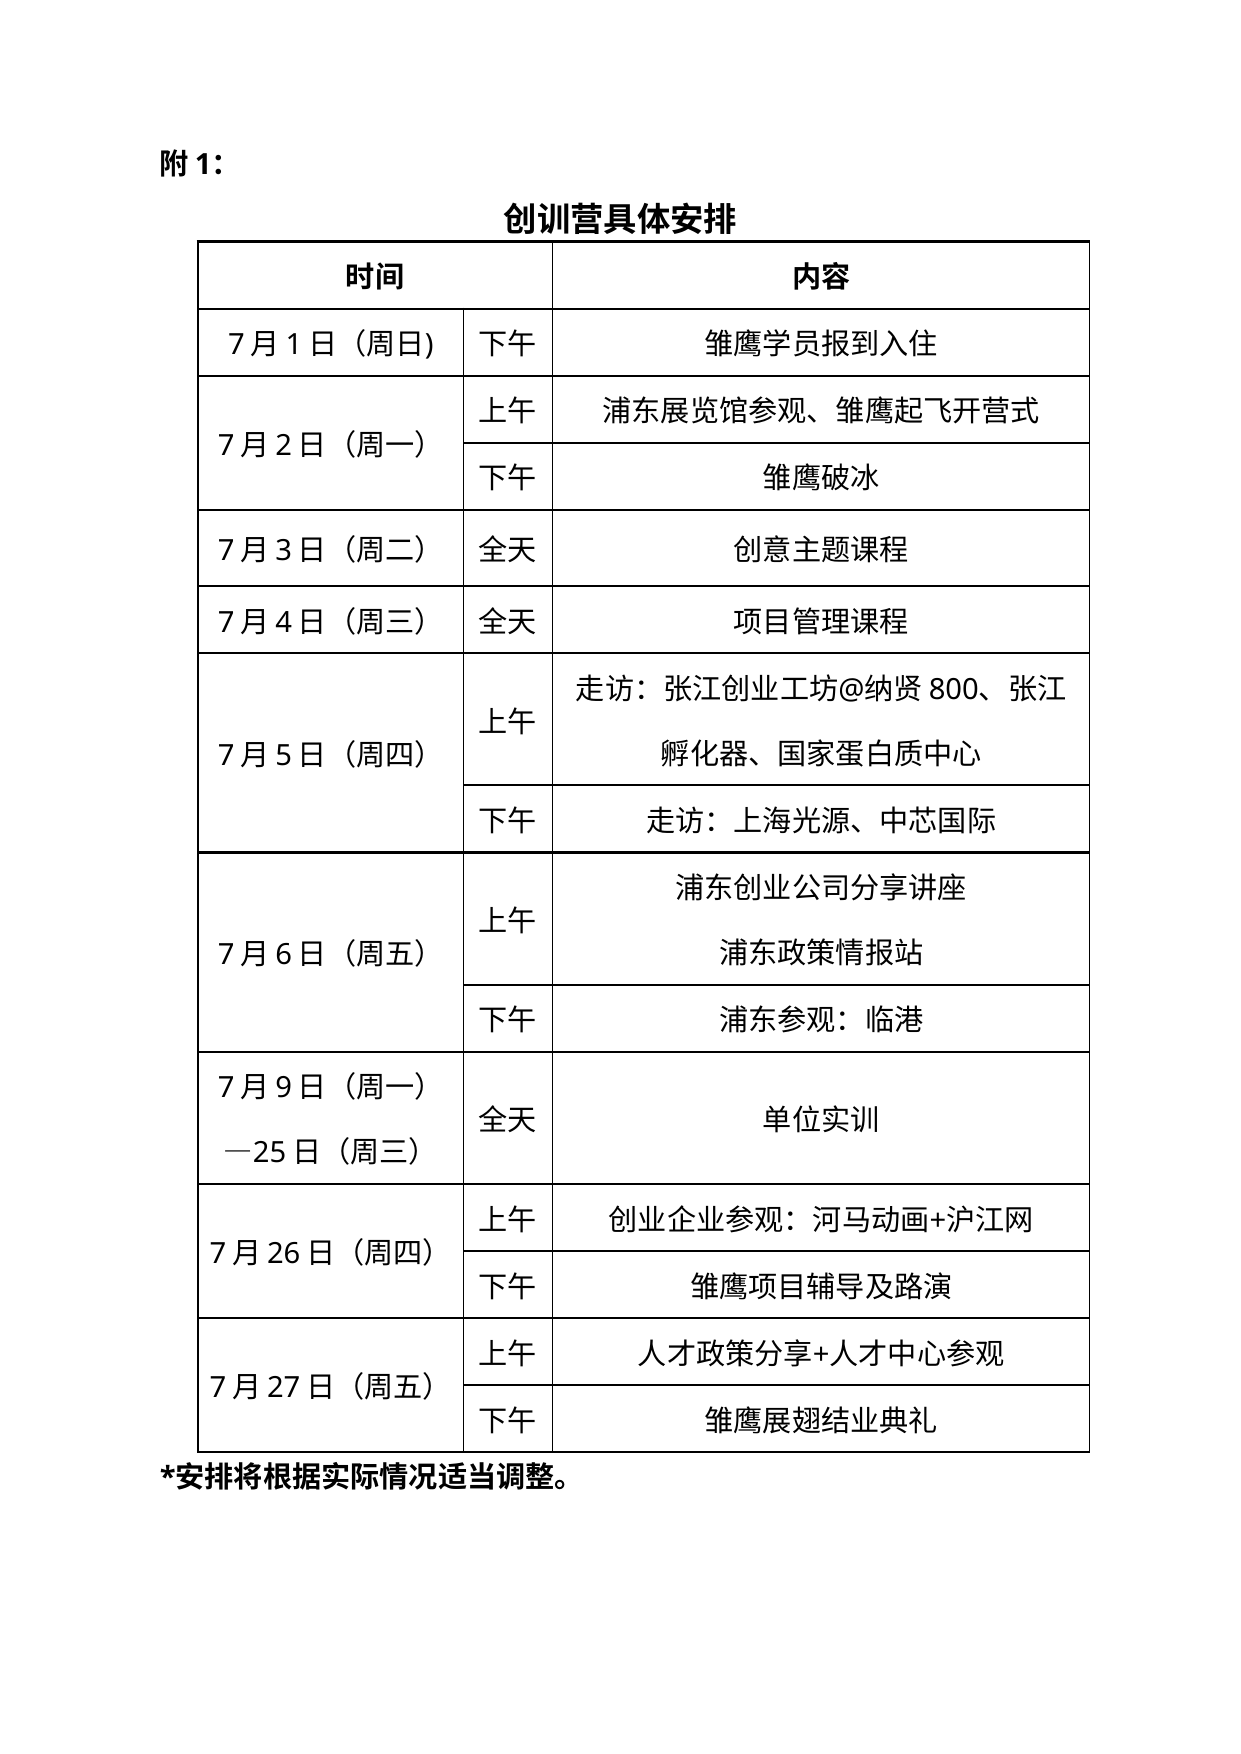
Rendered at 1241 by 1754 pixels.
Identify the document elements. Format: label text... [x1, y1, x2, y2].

table_cell 下午 [464, 986, 552, 1051]
table_cell 走访：张江创业工坊@纳贤800、张江孵化器、国家蛋白质中心 [553, 654, 1089, 784]
table_cell 浦东展览馆参观、雏鹰起飞开营式 [553, 377, 1089, 442]
text 附1： [159, 129, 1081, 194]
table_cell 浦东参观：临港 [553, 986, 1089, 1051]
table_cell 上午 [464, 1185, 552, 1250]
table_cell 7月6日（周五） [199, 854, 463, 1051]
table_cell 雏鹰展翅结业典礼 [553, 1386, 1089, 1451]
text 创训营具体安排 [159, 194, 1081, 240]
table_cell 创业企业参观：河马动画+沪江网 [553, 1185, 1089, 1250]
table_cell 雏鹰学员报到入住 [553, 310, 1089, 374]
table_cell 下午 [464, 1386, 552, 1451]
table_cell 下午 [464, 1252, 552, 1317]
table_cell 上午 [464, 854, 552, 983]
table_cell 7月3日（周二） [199, 511, 463, 585]
table_cell 7月26日（周四） [199, 1185, 463, 1317]
table_cell 7月4日（周三） [199, 587, 463, 652]
table_cell 7月2日（周一） [199, 377, 463, 509]
table_cell 人才政策分享+人才中心参观 [553, 1319, 1089, 1384]
table_cell 全天 [464, 511, 552, 585]
table_cell 下午 [464, 786, 552, 851]
table_cell 项目管理课程 [553, 587, 1089, 652]
table_cell 雏鹰项目辅导及路演 [553, 1252, 1089, 1317]
table_cell 下午 [464, 444, 552, 509]
table_cell 7月27日（周五） [199, 1319, 463, 1451]
table_cell 全天 [464, 1053, 552, 1183]
table_cell 雏鹰破冰 [553, 444, 1089, 509]
table_cell 下午 [464, 310, 552, 374]
table_cell 单位实训 [553, 1053, 1089, 1183]
table_cell 上午 [464, 377, 552, 442]
text *安排将根据实际情况适当调整。 [159, 1453, 1051, 1496]
table_cell 7月9日（周一）—25日（周三） [199, 1053, 463, 1183]
table_cell 上午 [464, 654, 552, 784]
table_cell 走访：上海光源、中芯国际 [553, 786, 1089, 851]
table_cell 7月5日（周四） [199, 654, 463, 851]
table_cell 浦东创业公司分享讲座 浦东政策情报站 [553, 854, 1089, 983]
table_cell 上午 [464, 1319, 552, 1384]
table_cell 7月1日（周日) [199, 310, 463, 374]
table_header 内容 [553, 243, 1089, 307]
table_cell 全天 [464, 587, 552, 652]
table_header 时间 [199, 243, 552, 307]
table_cell 创意主题课程 [553, 511, 1089, 585]
